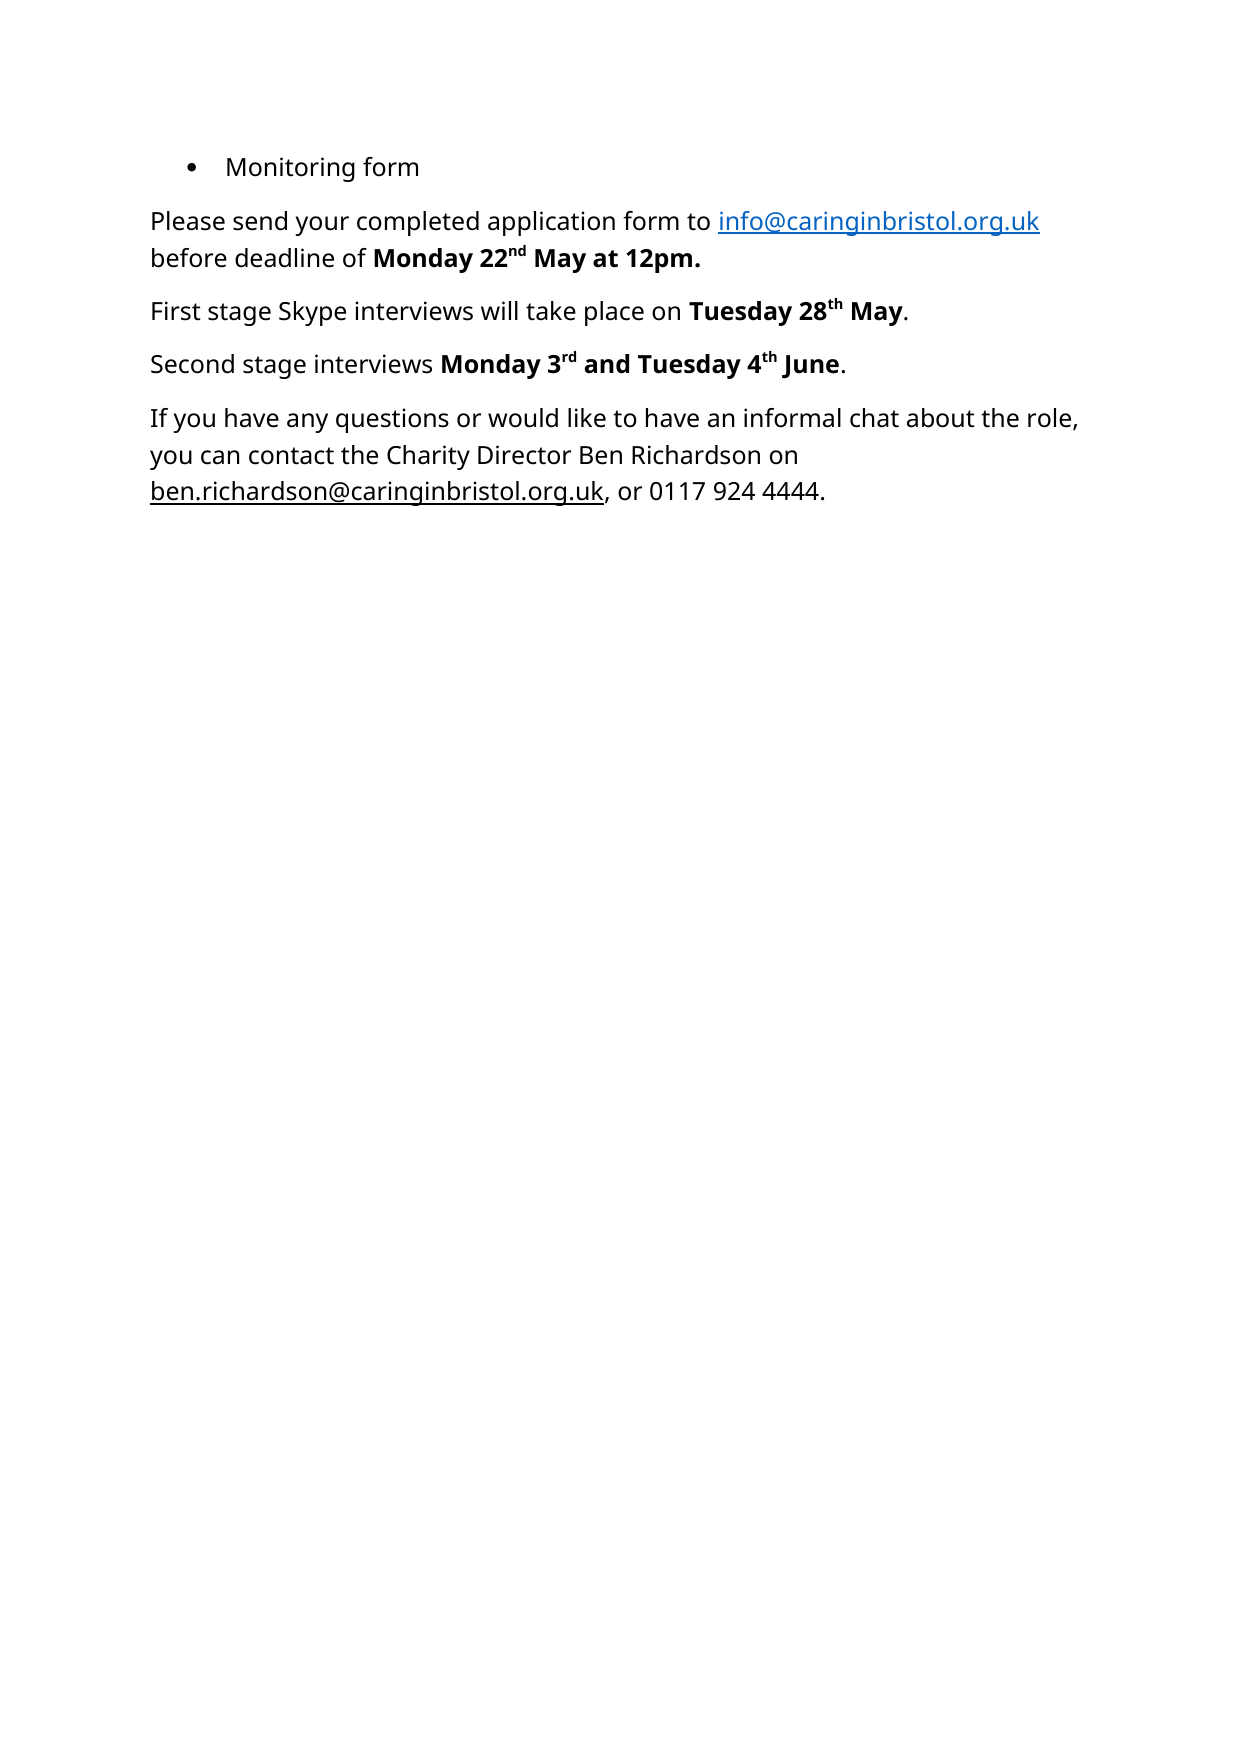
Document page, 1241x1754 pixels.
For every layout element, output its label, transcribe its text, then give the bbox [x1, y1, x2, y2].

text If you have any questions or would like to have an informal chat about the role, you can contact the Charity Director Ben Richardson on ben.richardson@caringinbristol.org.uk, or 0117 924 4444. [150, 401, 1090, 508]
text Second stage interviews Monday 3rd and Tuesday 4th June. [150, 347, 1090, 381]
text Please send your completed application form to info@caringinbristol.org.uk before deadline of Monday 22nd May at 12pm. [150, 203, 1090, 274]
list Monitoring form [187, 150, 1090, 184]
text First stage Skype interviews will take place on Tuesday 28th May. [150, 294, 1090, 328]
